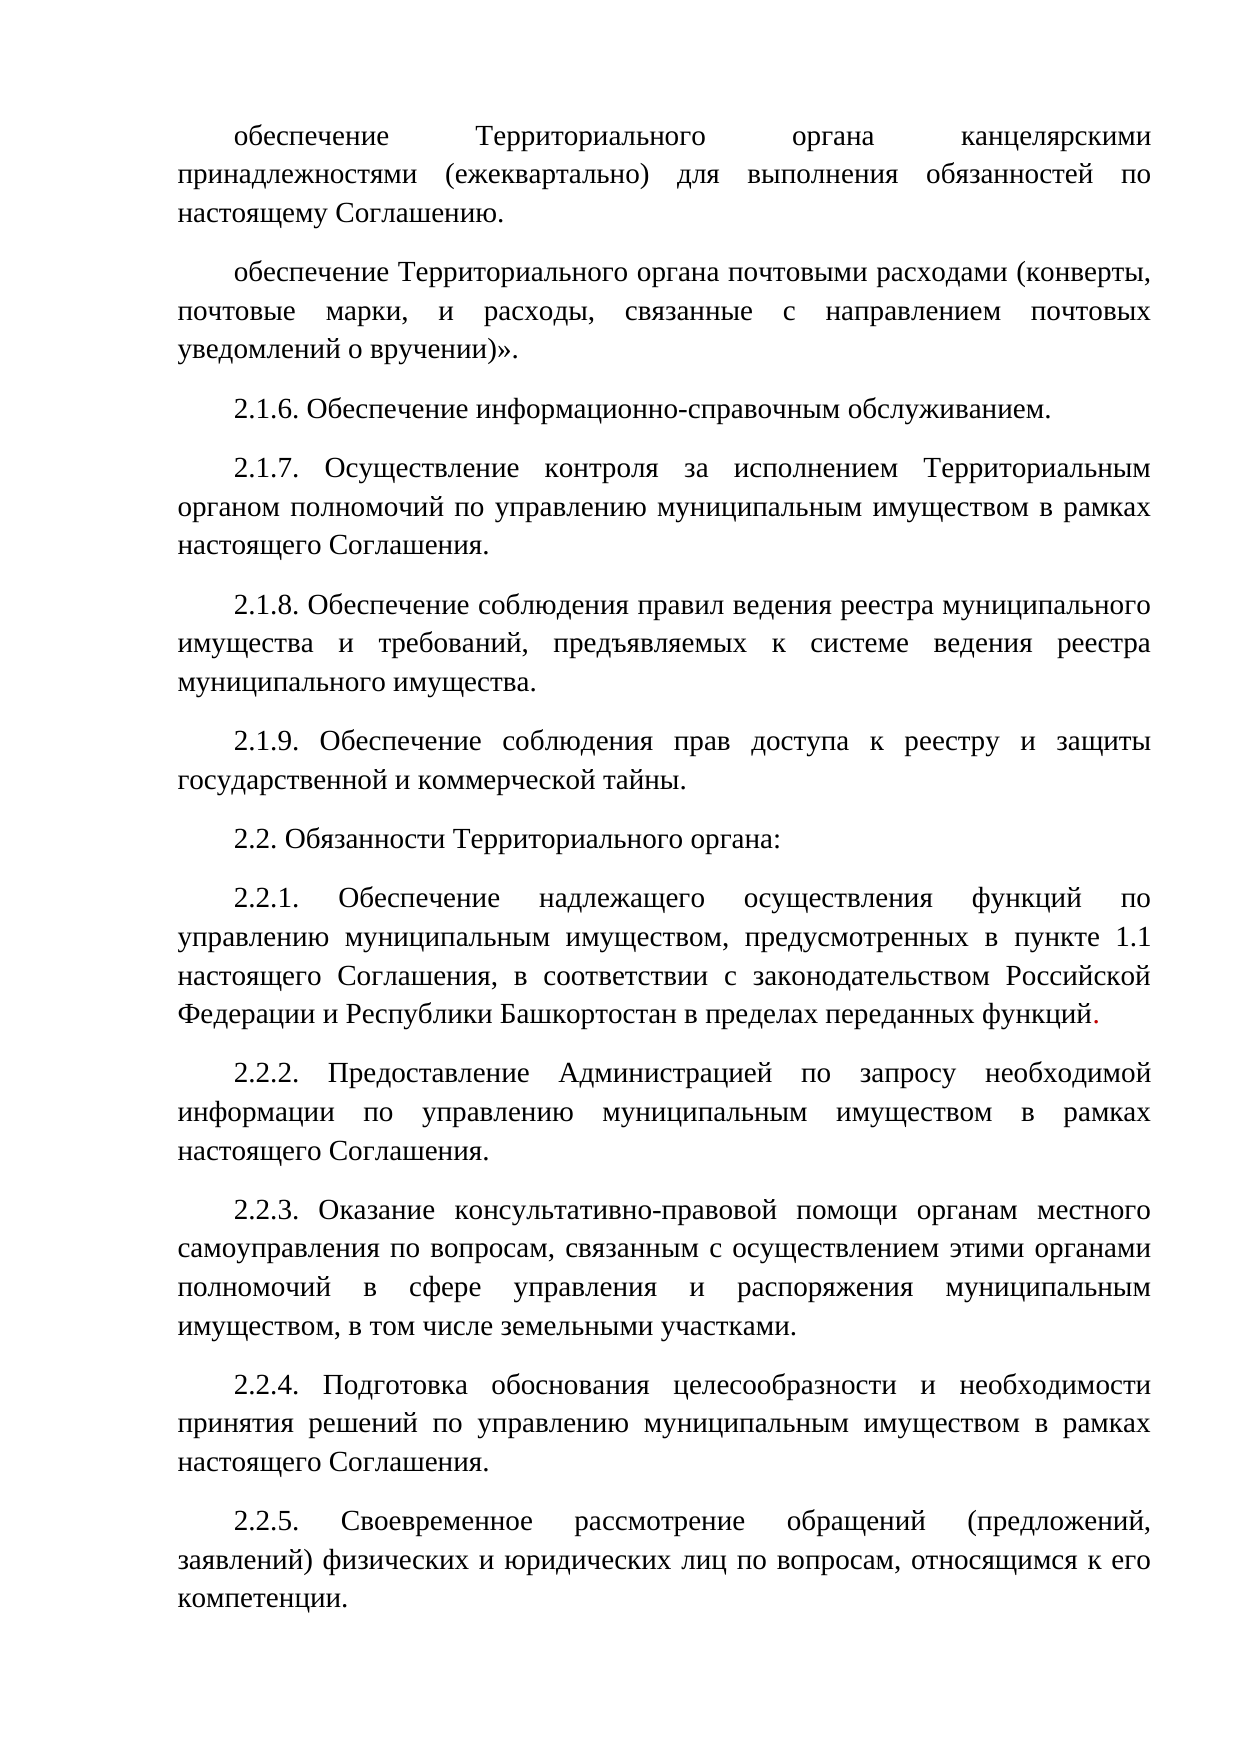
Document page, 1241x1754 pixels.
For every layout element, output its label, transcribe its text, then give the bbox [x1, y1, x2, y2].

text обеспечение Территориального органа почтовыми расходами (конверты, почтовые марки, и расходы, связанные с направлением почтовых уведомлений о вручении)». [177, 254, 1152, 365]
text 2.2.5. Своевременное рассмотрение обращений (предложений, заявлений) физических и юридических лиц по вопросам, относящимся к его компетенции. [177, 1503, 1152, 1614]
text 2.1.9. Обеспечение соблюдения прав доступа к реестру и защиты государственной и коммерческой тайны. [177, 723, 1152, 795]
text 2.1.6. Обеспечение информационно-справочным обслуживанием. [177, 391, 1152, 424]
text 2.2.4. Подготовка обоснования целесообразности и необходимости принятия решений по управлению муниципальным имуществом в рамках настоящего Соглашения. [177, 1367, 1152, 1478]
text 2.2.3. Оказание консультативно-правовой помощи органам местного самоуправления по вопросам, связанным с осуществлением этими органами полномочий в сфере управления и распоряжения муниципальным имуществом, в том числе земельными участками. [177, 1192, 1152, 1341]
text 2.1.8. Обеспечение соблюдения правил ведения реестра муниципального имущества и требований, предъявляемых к системе ведения реестра муниципального имущества. [177, 587, 1152, 697]
text 2.2. Обязанности Территориального органа: [177, 821, 1152, 855]
text 2.2.2. Предоставление Администрацией по запросу необходимой информации по управлению муниципальным имуществом в рамках настоящего Соглашения. [177, 1056, 1152, 1166]
text 2.2.1. Обеспечение надлежащего осуществления функций по управлению муниципальным имуществом, предусмотренных в пункте 1.1 настоящего Соглашения, в соответствии с законодательством Российской Федерации и Республики Башкортостан в пределах переданных функций. [177, 881, 1152, 1030]
text обеспечение Территориального органа канцелярскими принадлежностями (ежеквартально) для выполнения обязанностей по настоящему Соглашению. [177, 118, 1152, 229]
text 2.1.7. Осуществление контроля за исполнением Территориальным органом полномочий по управлению муниципальным имуществом в рамках настоящего Соглашения. [177, 450, 1152, 561]
